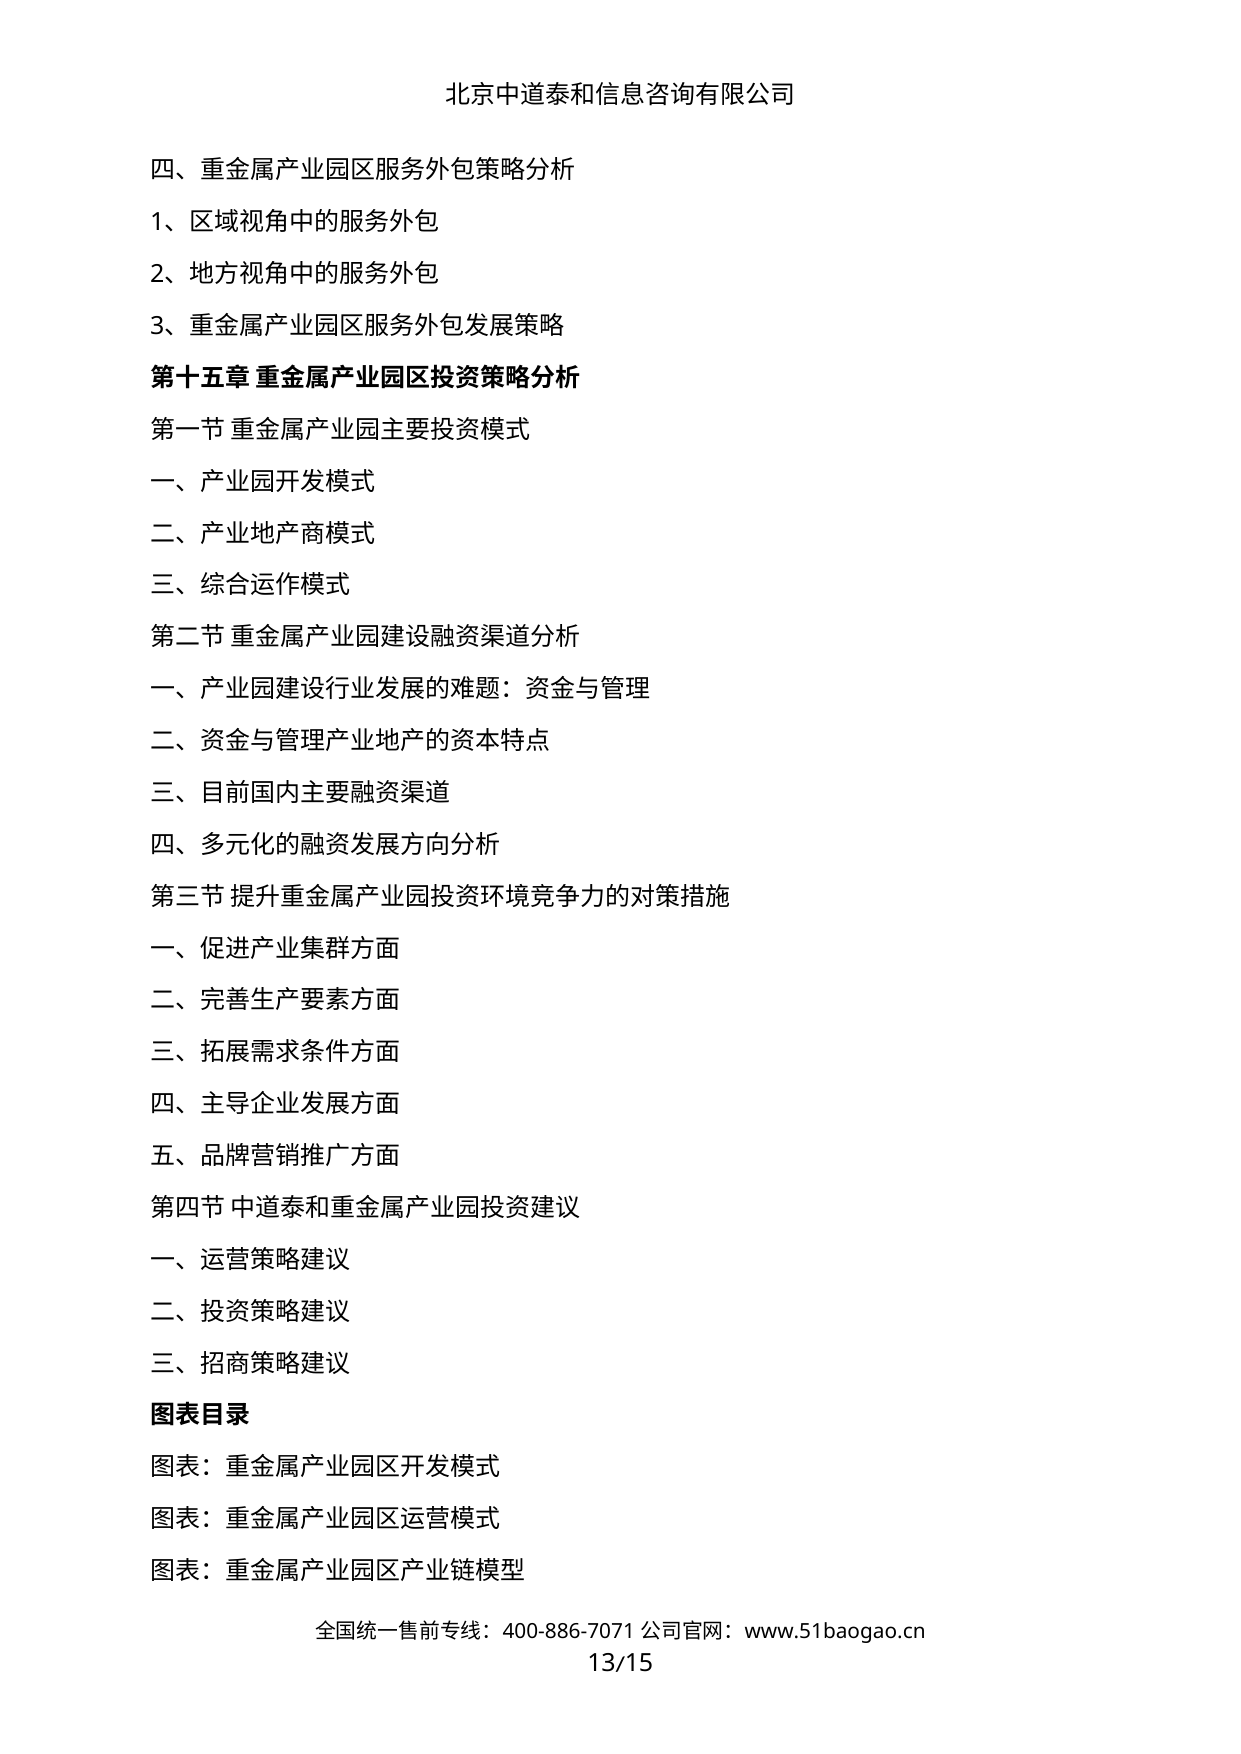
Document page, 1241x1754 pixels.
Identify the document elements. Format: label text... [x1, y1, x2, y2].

text 第十五章 重金属产业园区投资策略分析 [150, 357, 1090, 394]
text 一、产业园建设行业发展的难题：资金与管理 [150, 669, 1090, 705]
text 二、资金与管理产业地产的资本特点 [150, 721, 1090, 757]
text 1、区域视角中的服务外包 [150, 202, 1090, 238]
text 四、重金属产业园区服务外包策略分析 [150, 150, 1090, 186]
text 图表：重金属产业园区运营模式 [150, 1499, 1090, 1535]
text 四、多元化的融资发展方向分析 [150, 824, 1090, 861]
text 第一节 重金属产业园主要投资模式 [150, 409, 1090, 446]
text 三、拓展需求条件方面 [150, 1032, 1090, 1068]
text 3、重金属产业园区服务外包发展策略 [150, 306, 1090, 342]
text 一、运营策略建议 [150, 1239, 1090, 1276]
text 二、完善生产要素方面 [150, 980, 1090, 1016]
text 一、促进产业集群方面 [150, 928, 1090, 964]
text 2、地方视角中的服务外包 [150, 254, 1090, 290]
text 三、目前国内主要融资渠道 [150, 772, 1090, 809]
text 二、投资策略建议 [150, 1291, 1090, 1327]
text 第三节 提升重金属产业园投资环境竞争力的对策措施 [150, 876, 1090, 912]
text 一、产业园开发模式 [150, 461, 1090, 497]
text 第二节 重金属产业园建设融资渠道分析 [150, 617, 1090, 653]
text 三、综合运作模式 [150, 565, 1090, 601]
text 第四节 中道泰和重金属产业园投资建议 [150, 1187, 1090, 1224]
text 三、招商策略建议 [150, 1343, 1090, 1379]
text 二、产业地产商模式 [150, 513, 1090, 549]
text 图表：重金属产业园区产业链模型 [150, 1551, 1090, 1587]
text 图表：重金属产业园区开发模式 [150, 1447, 1090, 1483]
text 五、品牌营销推广方面 [150, 1136, 1090, 1172]
text 四、主导企业发展方面 [150, 1084, 1090, 1120]
text 图表目录 [150, 1395, 1090, 1431]
